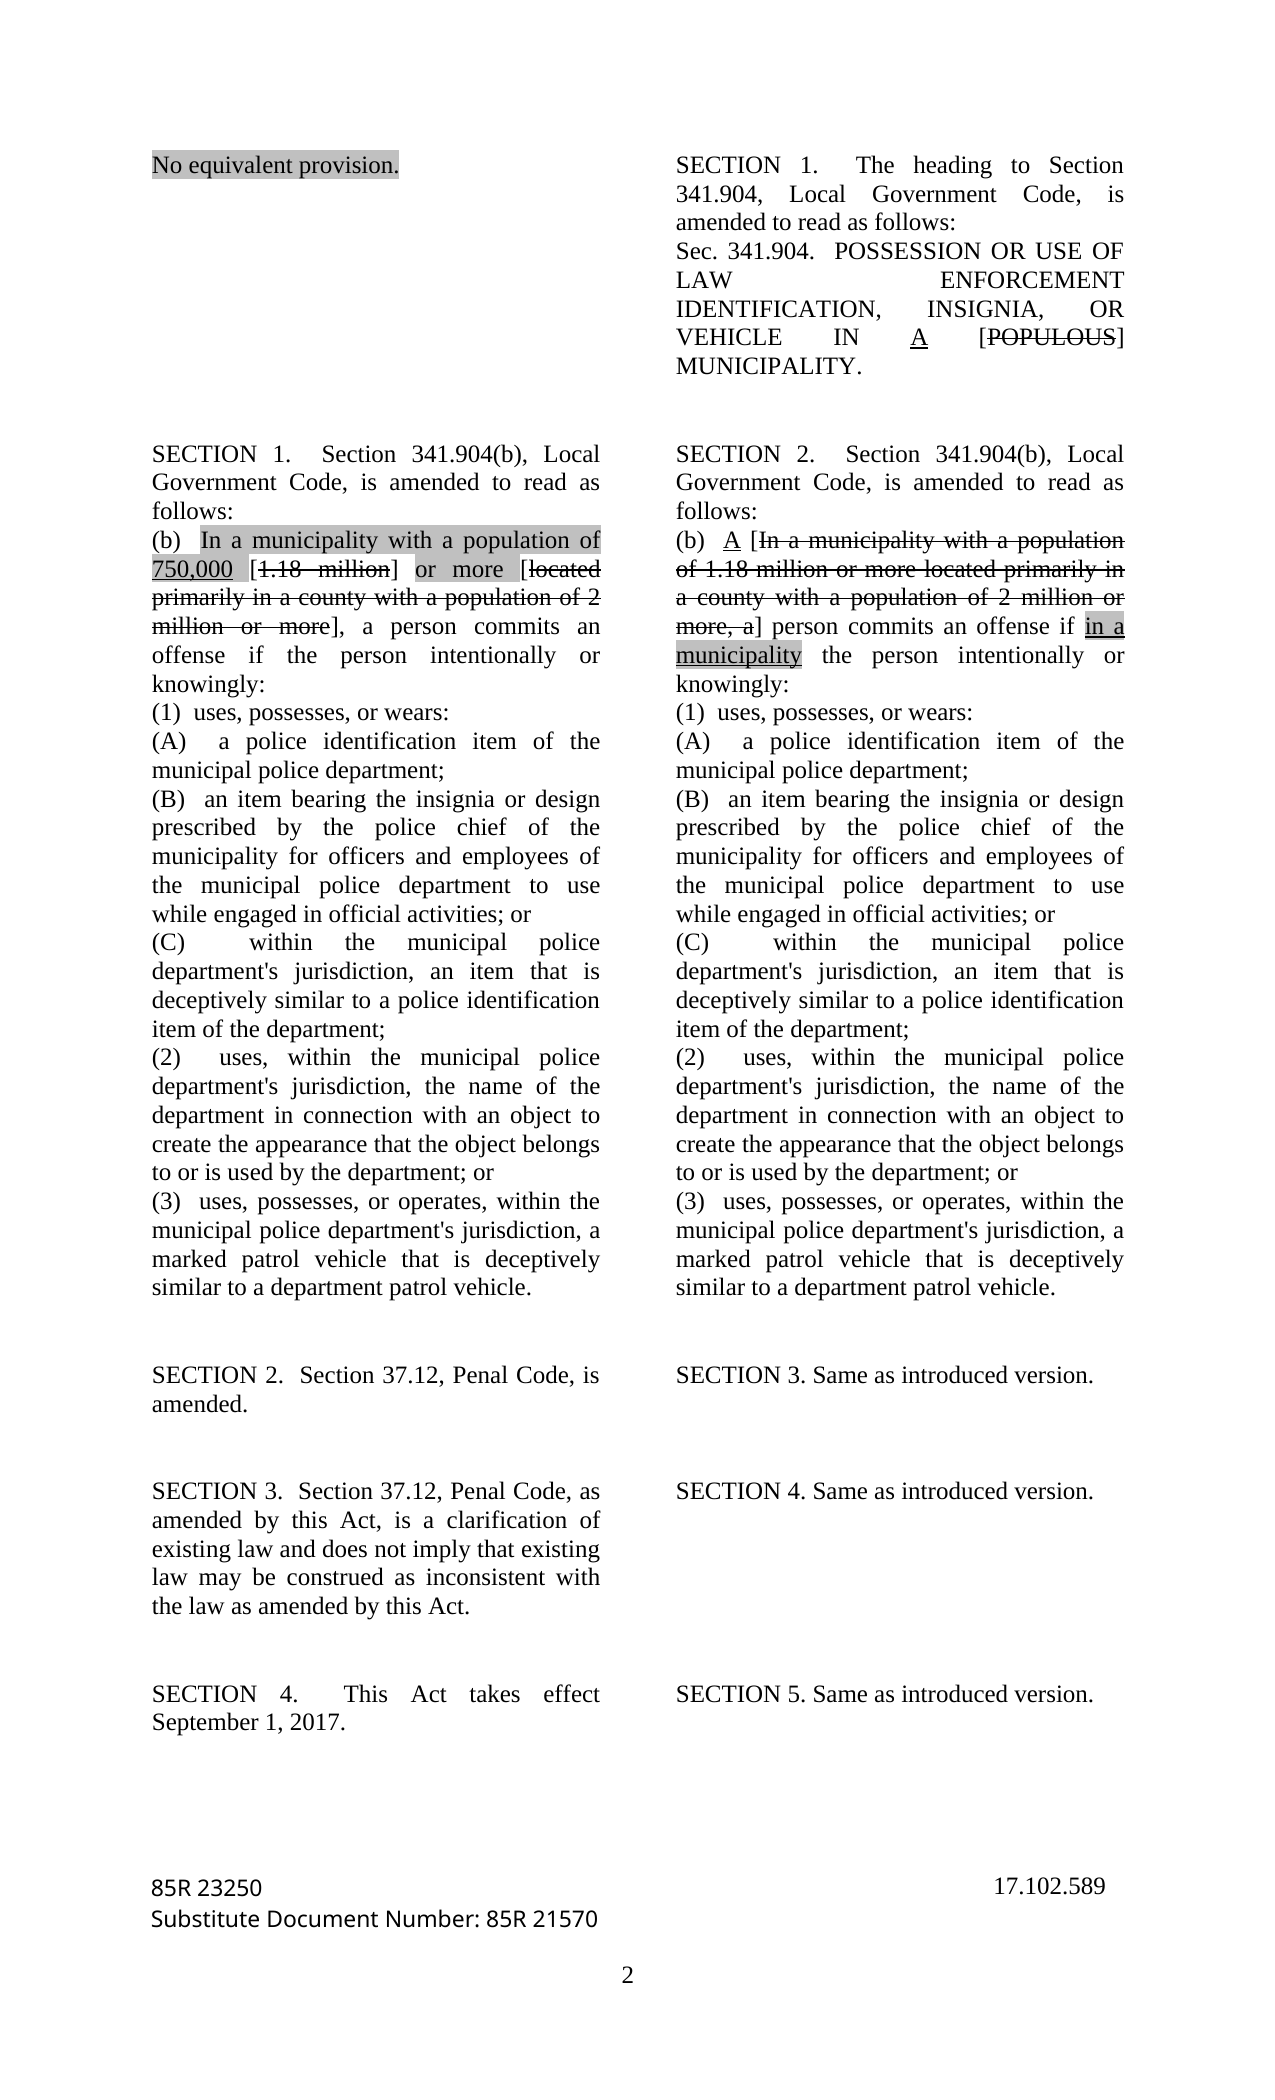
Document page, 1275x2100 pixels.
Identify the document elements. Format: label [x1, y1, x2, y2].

table_cell [138, 150, 1137, 1766]
